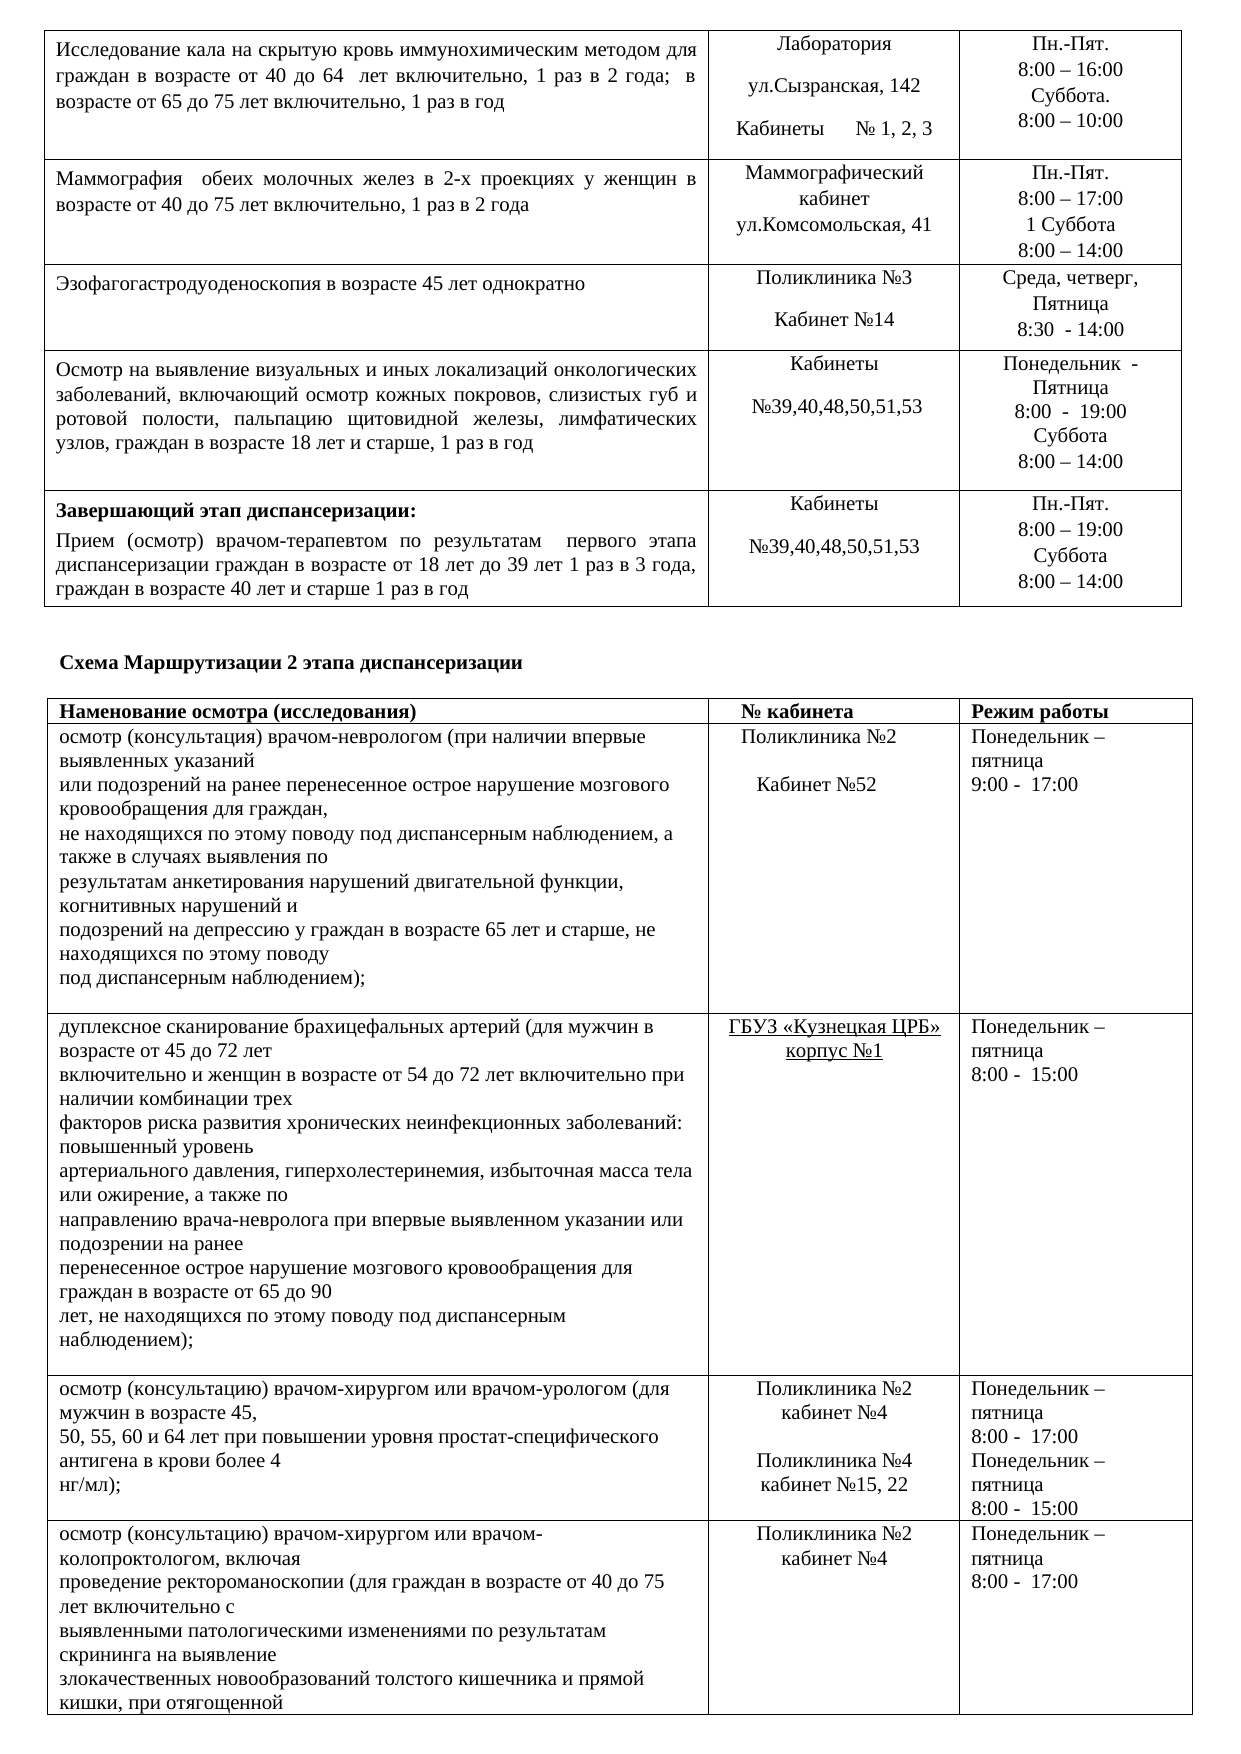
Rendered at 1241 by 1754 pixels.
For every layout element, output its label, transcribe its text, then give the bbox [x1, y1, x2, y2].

table_cell Пн.-Пят. 8:00 – 16:00 Суббота. 8:00 – 10:00 [960, 31, 1181, 159]
table_cell Маммографический кабинет ул.Комсомольская, 41 [709, 160, 959, 264]
table_cell дуплексное сканирование брахицефальных артерий (для мужчин в возрасте от 45 до 72 лет включительно и женщин в возрасте от 54 до 72 лет включительно при наличии комбинации трех факторов риска развития хронических неинфекционных заболеваний: повышенный уровень артериального давления, гиперхолестеринемия, избыточная масса тела или ожирение, а также по направлению врача-невролога при впервые выявленном указании или подозрении на ранее перенесенное острое нарушение мозгового кровообращения для граждан в возрасте от 65 до 90 лет, не находящихся по этому поводу под диспансерным наблюдением); [48, 1014, 708, 1375]
table_cell Поликлиника №3 Кабинет №14 [709, 265, 959, 350]
table_cell Поликлиника №2 Кабинет №52 [709, 724, 959, 1013]
table_cell Пн.-Пят. 8:00 – 17:00 1 Суббота 8:00 – 14:00 [960, 160, 1181, 264]
table_cell Маммография обеих молочных желез в 2-х проекциях у женщин в возрасте от 40 до 75 лет включительно, 1 раз в 2 года [45, 160, 708, 264]
table_cell Кабинеты №39,40,48,50,51,53 [709, 491, 959, 606]
text Схема Маршрутизации 2 этапа диспансеризации [59, 650, 1181, 674]
table_cell Лаборатория ул.Сызранская, 142 Кабинеты № 1, 2, 3 [709, 31, 959, 159]
table_cell Понедельник – пятница 8:00 - 15:00 [960, 1014, 1192, 1375]
table_cell Кабинеты №39,40,48,50,51,53 [709, 351, 959, 490]
table_cell Завершающий этап диспансеризации: Прием (осмотр) врачом-терапевтом по результатам первого этапа диспансеризации граждан в возрасте от 18 лет до 39 лет 1 раз в 3 года, граждан в возрасте 40 лет и старше 1 раз в год [45, 491, 708, 606]
table_header Режим работы [960, 699, 1192, 723]
table_cell Среда, четверг, Пятница 8:30 - 14:00 [960, 265, 1181, 350]
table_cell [709, 1521, 959, 1714]
table_cell Понедельник - Пятница 8:00 - 19:00 Суббота 8:00 – 14:00 [960, 351, 1181, 490]
table_cell Понедельник – пятница 8:00 - 17:00 Понедельник – пятница 8:00 - 15:00 [960, 1376, 1192, 1520]
table_cell Эзофагогастродуоденоскопия в возрасте 45 лет однократно [45, 265, 708, 350]
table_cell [960, 1521, 1192, 1714]
table_header № кабинета [709, 699, 959, 723]
table_header Наменование осмотра (исследования) [48, 699, 708, 723]
table_cell ГБУЗ «Кузнецкая ЦРБ» корпус №1 [709, 1014, 959, 1375]
table_cell Осмотр на выявление визуальных и иных локализаций онкологических заболеваний, включающий осмотр кожных покровов, слизистых губ и ротовой полости, пальпацию щитовидной железы, лимфатических узлов, граждан в возрасте 18 лет и старше, 1 раз в год [45, 351, 708, 490]
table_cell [48, 1521, 708, 1714]
table_cell осмотр (консультацию) врачом-хирургом или врачом-урологом (для мужчин в возрасте 45, 50, 55, 60 и 64 лет при повышении уровня простат-специфического антигена в крови более 4 нг/мл); [48, 1376, 708, 1520]
table_cell Исследование кала на скрытую кровь иммунохимическим методом для граждан в возрасте от 40 до 64 лет включительно, 1 раз в 2 года; в возрасте от 65 до 75 лет включительно, 1 раз в год [45, 31, 708, 159]
table_cell Пн.-Пят. 8:00 – 19:00 Суббота 8:00 – 14:00 [960, 491, 1181, 606]
table_cell Понедельник – пятница 9:00 - 17:00 [960, 724, 1192, 1013]
table_cell осмотр (консультация) врачом-неврологом (при наличии впервые выявленных указаний или подозрений на ранее перенесенное острое нарушение мозгового кровообращения для граждан, не находящихся по этому поводу под диспансерным наблюдением, а также в случаях выявления по результатам анкетирования нарушений двигательной функции, когнитивных нарушений и подозрений на депрессию у граждан в возрасте 65 лет и старше, не находящихся по этому поводу под диспансерным наблюдением); [48, 724, 708, 1013]
table_cell Поликлиника №2 кабинет №4 Поликлиника №4 кабинет №15, 22 [709, 1376, 959, 1520]
